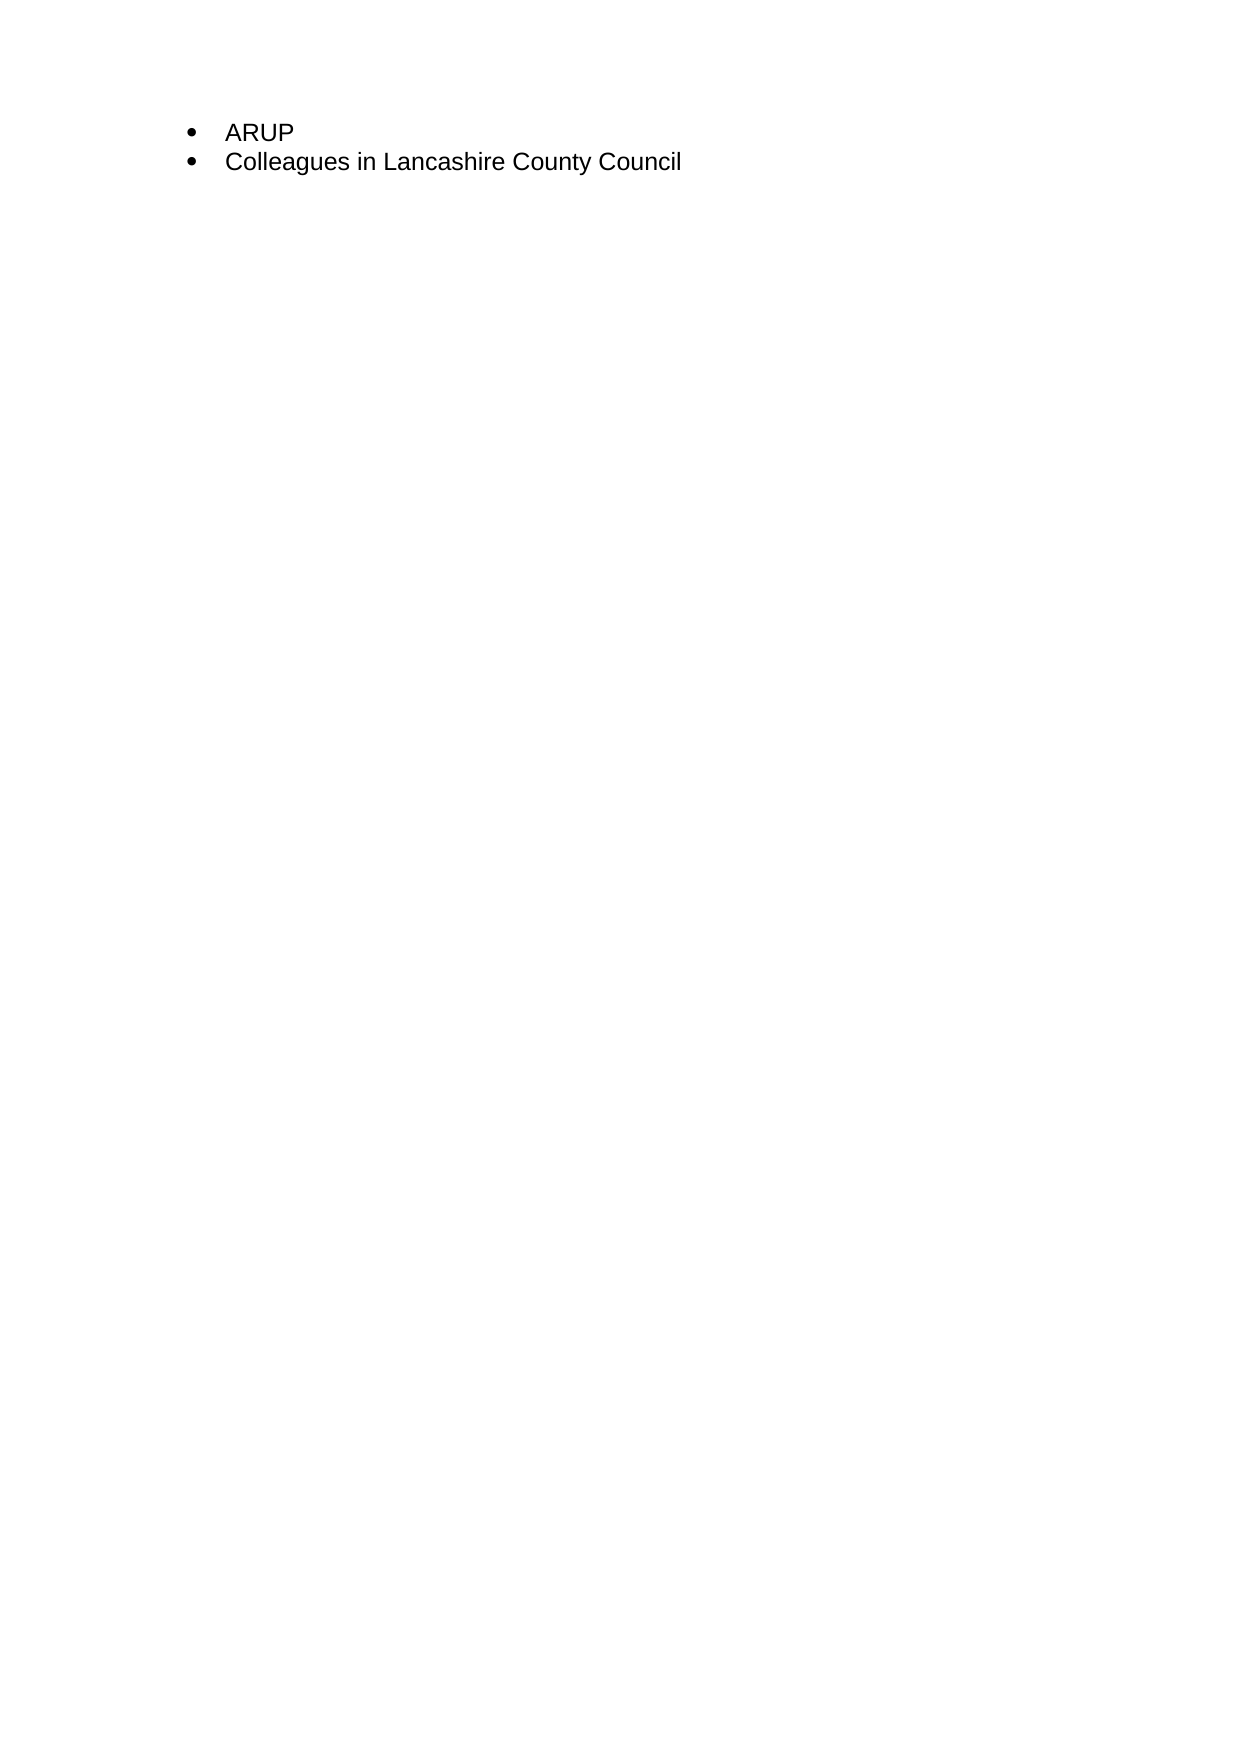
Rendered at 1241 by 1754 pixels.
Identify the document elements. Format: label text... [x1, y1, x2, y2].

list ARUP [187, 118, 1090, 147]
list Colleagues in Lancashire County Council [187, 147, 1090, 176]
